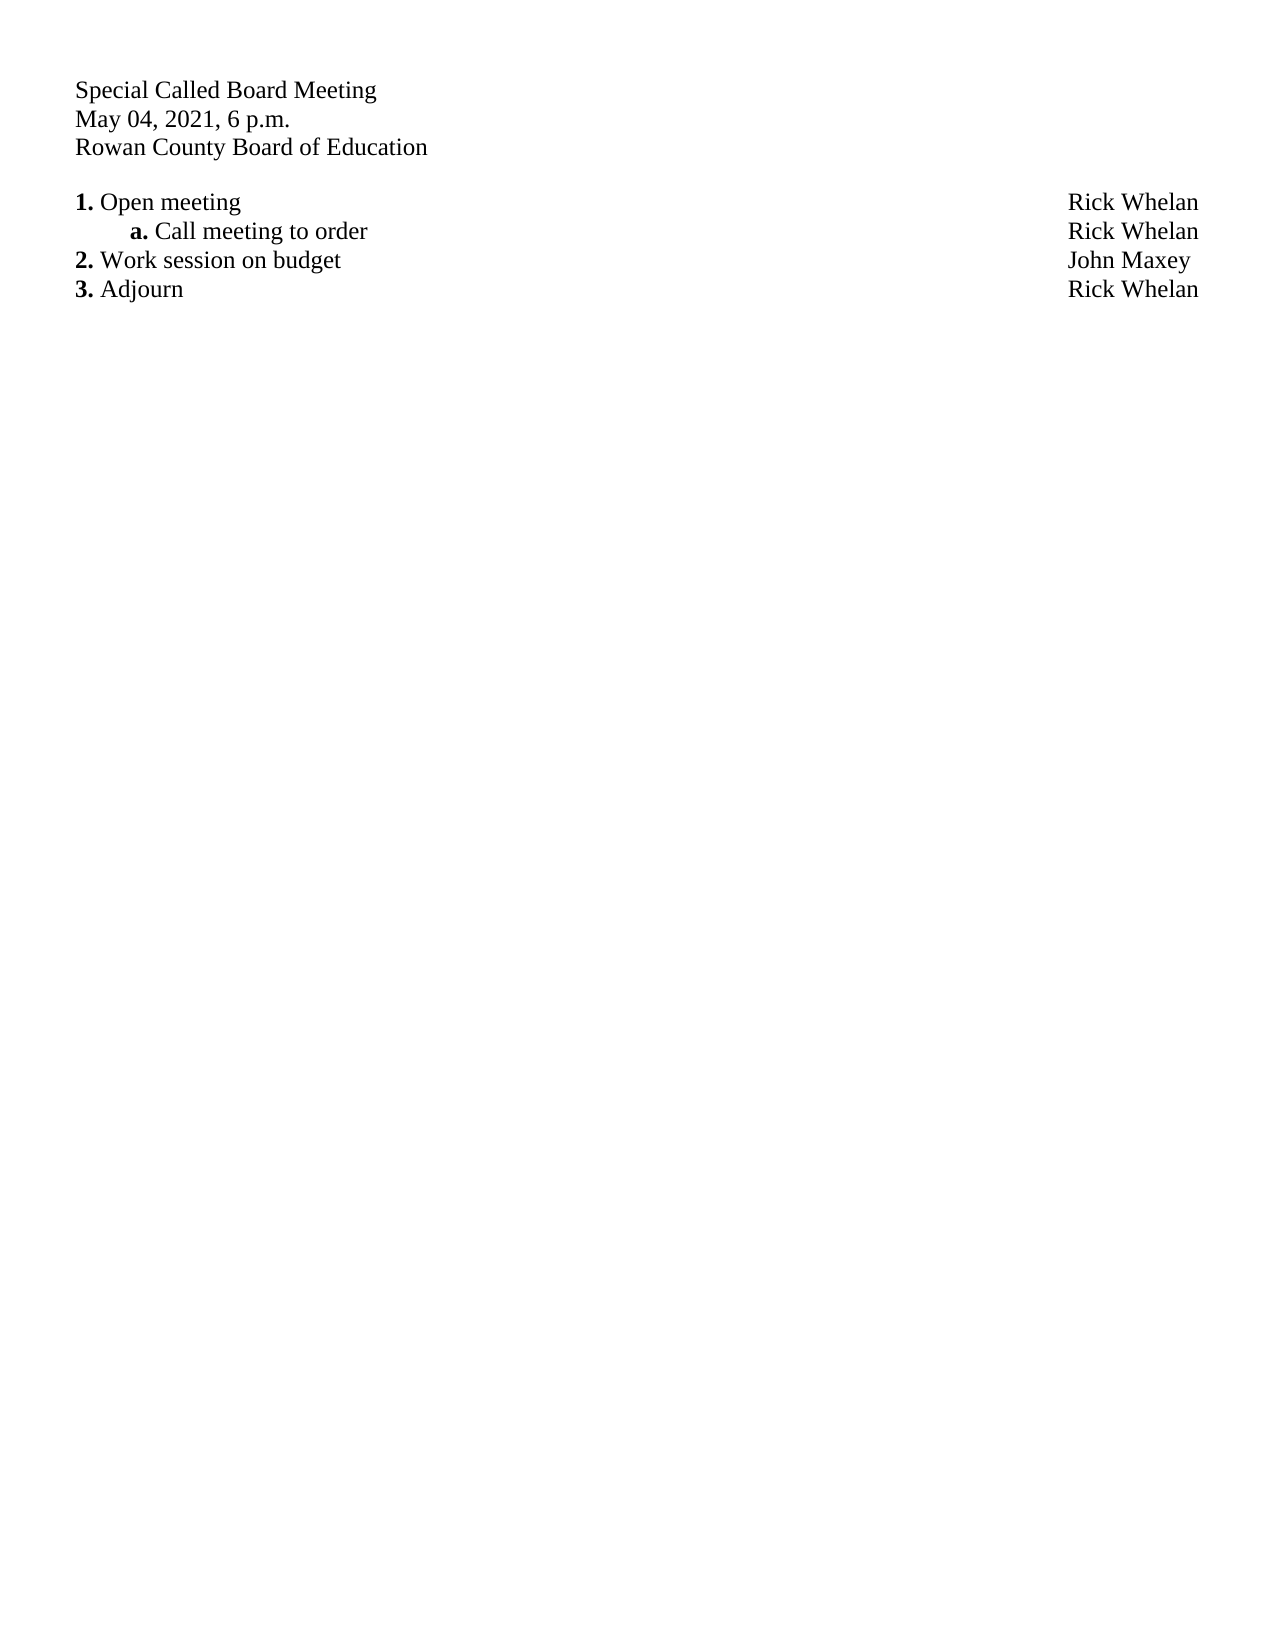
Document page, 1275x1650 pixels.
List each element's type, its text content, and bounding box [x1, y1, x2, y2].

table_cell 3. Adjourn [76, 275, 1067, 303]
table_header Rick Whelan [1068, 187, 1200, 216]
table_cell John Maxey [1068, 246, 1200, 274]
table_header 1. Open meeting [76, 187, 1067, 216]
table_cell 2. Work session on budget [76, 246, 1067, 274]
table_cell Rick Whelan [1068, 217, 1200, 245]
table_cell a. Call meeting to order [76, 217, 1067, 245]
table_cell Rick Whelan [1068, 275, 1200, 303]
text Special Called Board Meeting May 04, 2021, 6 p.m. Rowan County Board of Education [75, 75, 1200, 161]
